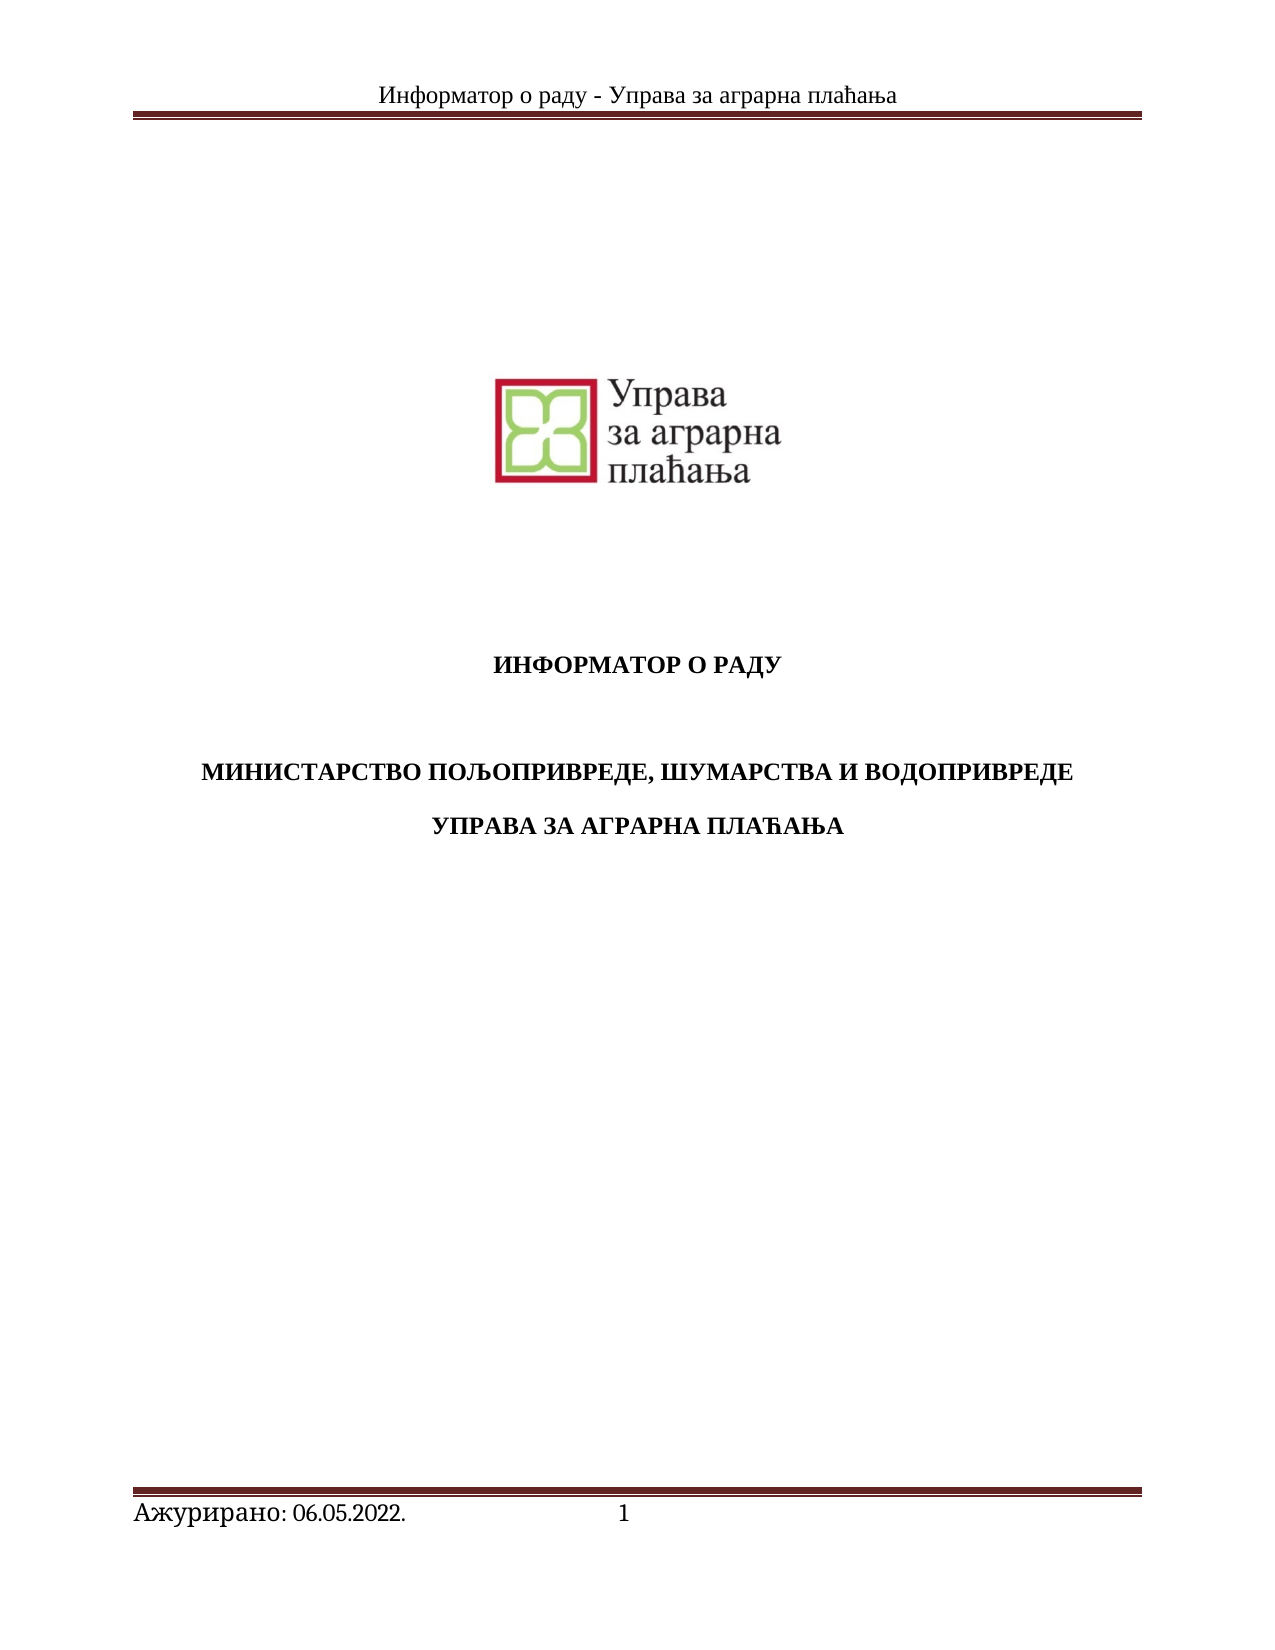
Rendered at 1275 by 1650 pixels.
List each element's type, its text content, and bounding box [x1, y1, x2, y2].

text УПРАВА ЗА АГРАРНА ПЛАЋАЊА [133, 811, 1142, 840]
text ИНФОРМАТОР О РАДУ [133, 650, 1142, 678]
text МИНИСТАРСТВО ПОЉОПРИВРЕДЕ, ШУМАРСТВА И ВОДОПРИВРЕДЕ [133, 757, 1142, 786]
picture [489, 372, 787, 489]
